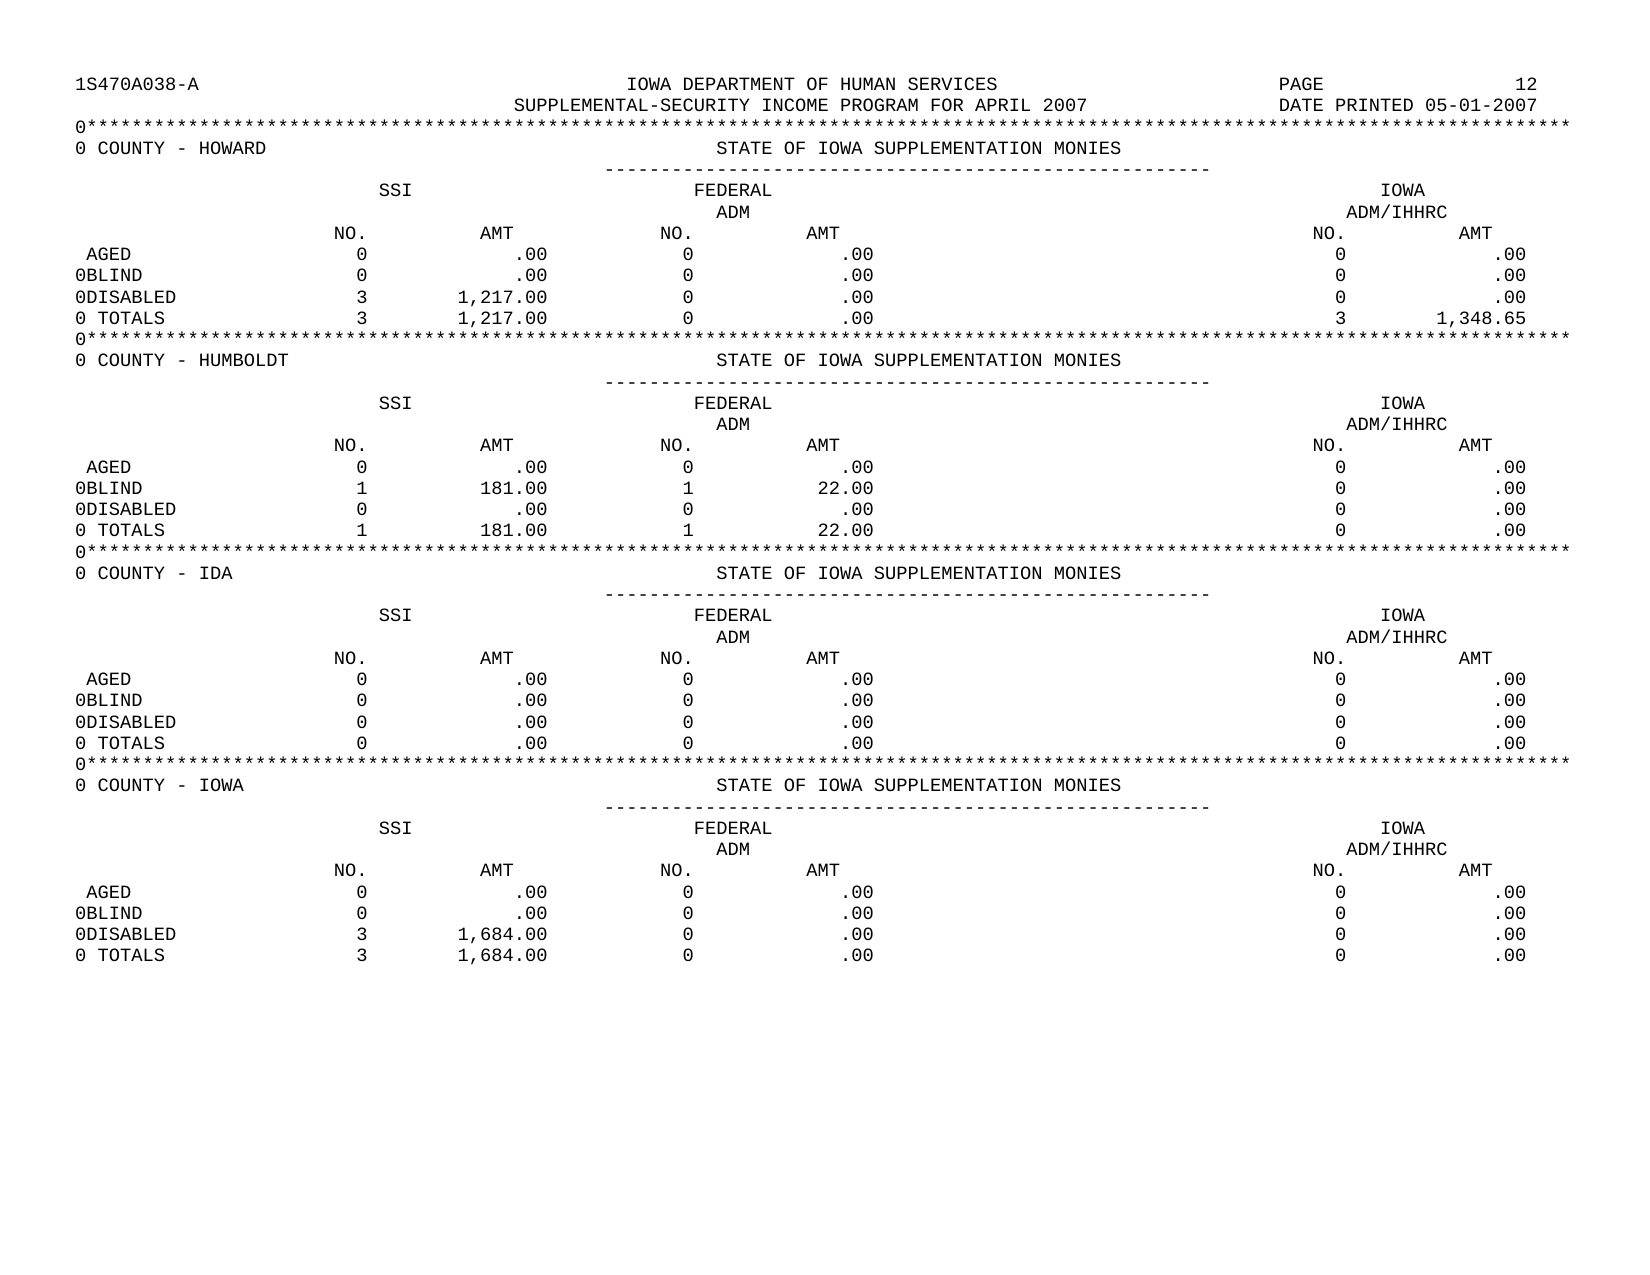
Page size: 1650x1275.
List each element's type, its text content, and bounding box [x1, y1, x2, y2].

text 0BLIND 0 .00 0 .00 0 .00 [75, 691, 1575, 712]
text ------------------------------------------------------ [75, 160, 1575, 181]
text 0BLIND 1 181.00 1 22.00 0 .00 [75, 479, 1575, 500]
text SUPPLEMENTAL-SECURITY INCOME PROGRAM FOR APRIL 2007 DATE PRINTED 05-01-2007 [75, 96, 1575, 117]
text 0DISABLED 0 .00 0 .00 0 .00 [75, 500, 1575, 521]
text 0************************************************************************************************************************************ [75, 542, 1575, 564]
text 0DISABLED 0 .00 0 .00 0 .00 [75, 712, 1575, 734]
text NO. AMT NO. AMT NO. AMT [75, 649, 1575, 670]
text 0 COUNTY - IOWA STATE OF IOWA SUPPLEMENTATION MONIES [75, 776, 1575, 797]
text 0************************************************************************************************************************************ [75, 755, 1575, 776]
text AGED 0 .00 0 .00 0 .00 [75, 882, 1575, 904]
text AGED 0 .00 0 .00 0 .00 [75, 670, 1575, 691]
text 1S470A038-A IOWA DEPARTMENT OF HUMAN SERVICES PAGE 12 [75, 75, 1575, 96]
text ADM ADM/IHHRC [75, 202, 1575, 224]
text SSI FEDERAL IOWA [75, 606, 1575, 627]
text 0 COUNTY - IDA STATE OF IOWA SUPPLEMENTATION MONIES [75, 564, 1575, 585]
text ADM ADM/IHHRC [75, 840, 1575, 861]
text ------------------------------------------------------ [75, 372, 1575, 394]
text 0BLIND 0 .00 0 .00 0 .00 [75, 266, 1575, 287]
text AGED 0 .00 0 .00 0 .00 [75, 245, 1575, 266]
text ------------------------------------------------------ [75, 585, 1575, 606]
text NO. AMT NO. AMT NO. AMT [75, 224, 1575, 245]
text SSI FEDERAL IOWA [75, 394, 1575, 415]
text NO. AMT NO. AMT NO. AMT [75, 861, 1575, 882]
text ------------------------------------------------------ [75, 797, 1575, 819]
text 0DISABLED 3 1,217.00 0 .00 0 .00 [75, 287, 1575, 309]
text SSI FEDERAL IOWA [75, 819, 1575, 840]
text 0 COUNTY - HOWARD STATE OF IOWA SUPPLEMENTATION MONIES [75, 139, 1575, 160]
text 0 TOTALS 3 1,217.00 0 .00 3 1,348.65 [75, 309, 1575, 330]
text ADM ADM/IHHRC [75, 415, 1575, 436]
text NO. AMT NO. AMT NO. AMT [75, 436, 1575, 457]
text SSI FEDERAL IOWA [75, 181, 1575, 202]
text 0 COUNTY - HUMBOLDT STATE OF IOWA SUPPLEMENTATION MONIES [75, 351, 1575, 372]
text 0DISABLED 3 1,684.00 0 .00 0 .00 [75, 925, 1575, 946]
text 0BLIND 0 .00 0 .00 0 .00 [75, 904, 1575, 925]
text AGED 0 .00 0 .00 0 .00 [75, 457, 1575, 479]
text 0 TOTALS 1 181.00 1 22.00 0 .00 [75, 521, 1575, 542]
text 0 TOTALS 3 1,684.00 0 .00 0 .00 [75, 946, 1575, 967]
text ADM ADM/IHHRC [75, 627, 1575, 649]
text 0************************************************************************************************************************************ [75, 117, 1575, 139]
text 0 TOTALS 0 .00 0 .00 0 .00 [75, 734, 1575, 755]
text 0************************************************************************************************************************************ [75, 330, 1575, 351]
